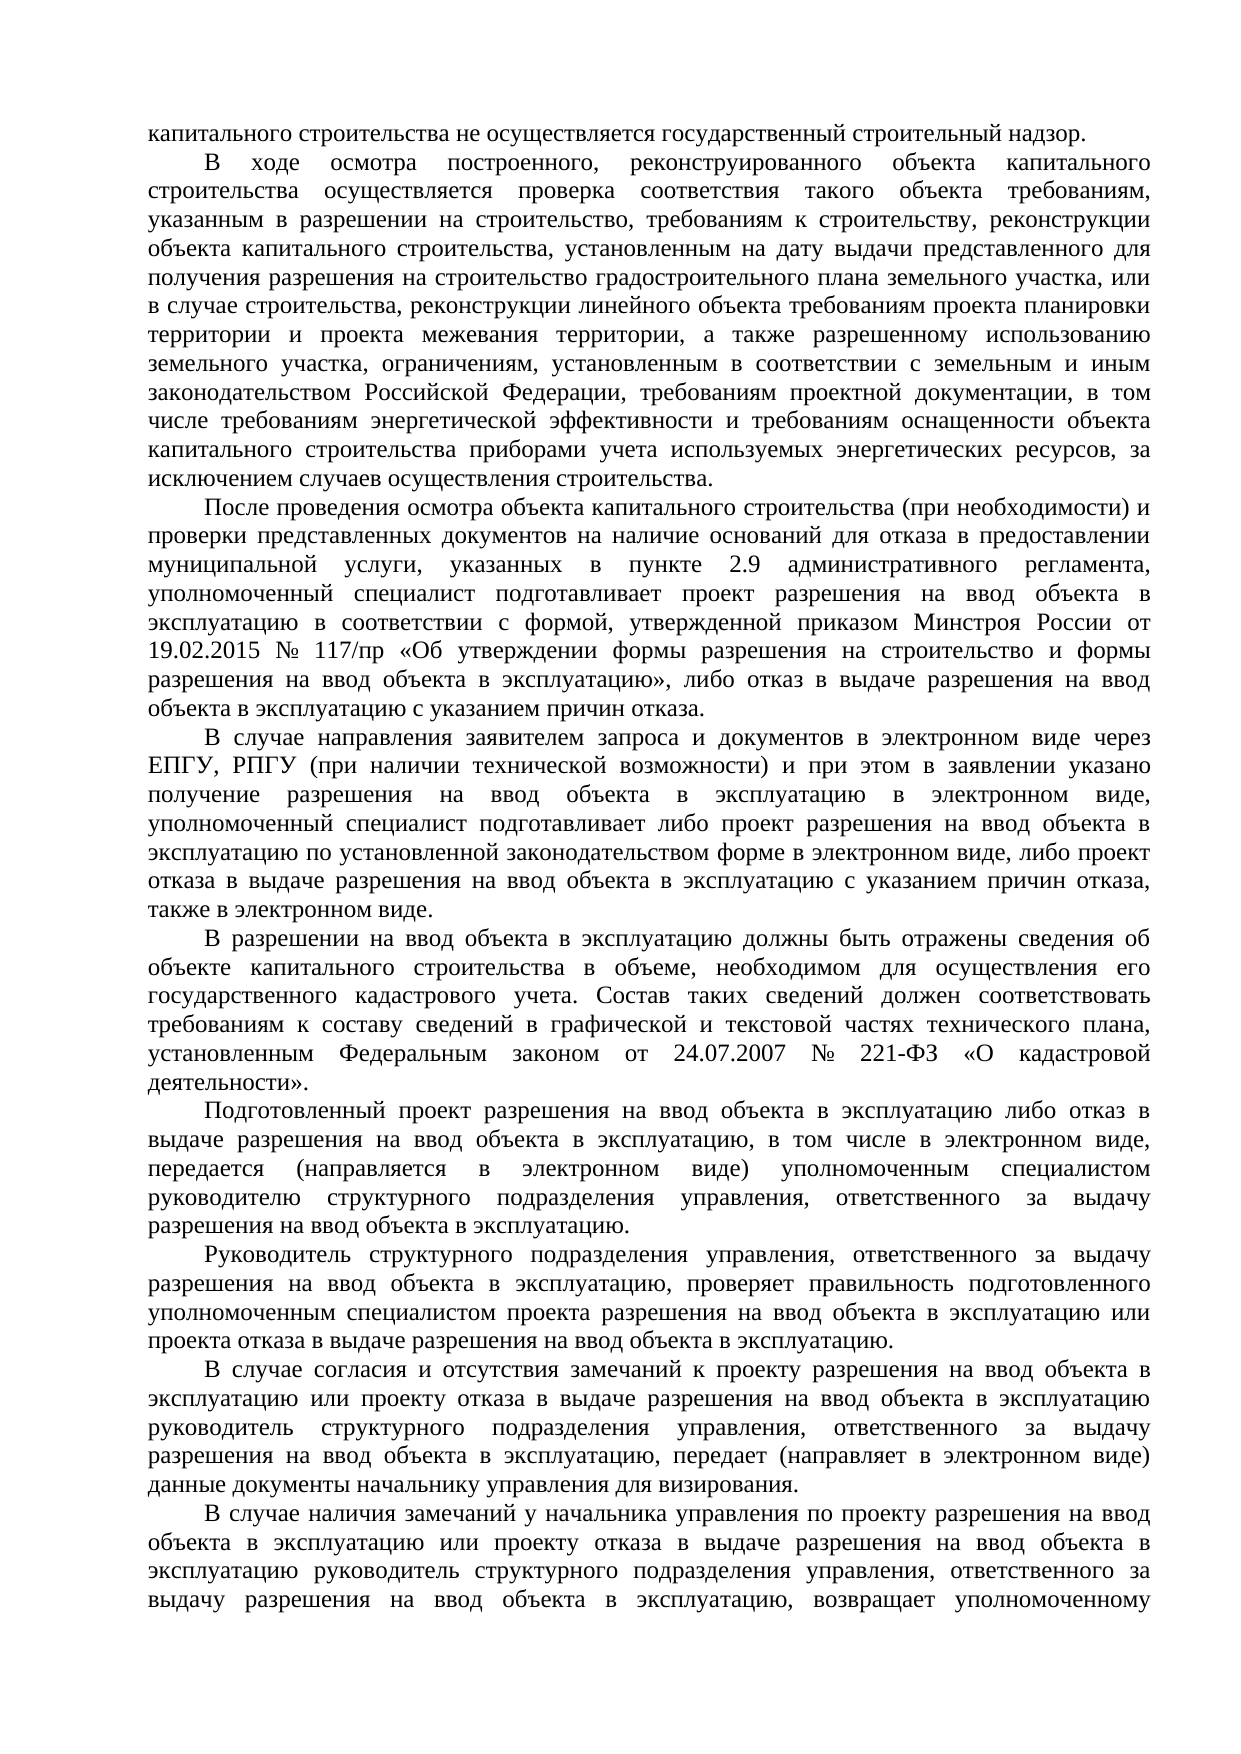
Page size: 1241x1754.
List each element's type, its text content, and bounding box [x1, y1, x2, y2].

text В случае направления заявителем запроса и документов в электронном виде через ЕПГУ, РПГУ (при наличии технической возможности) и при этом в заявлении указано получение разрешения на ввод объекта в эксплуатацию в электронном виде, уполномоченный специалист подготавливает либо проект разрешения на ввод объекта в эксплуатацию по установленной законодательством форме в электронном виде, либо проект отказа в выдаче разрешения на ввод объекта в эксплуатацию с указанием причин отказа, также в электронном виде. [148, 722, 1152, 923]
text В ходе осмотра построенного, реконструированного объекта капитального строительства осуществляется проверка соответствия такого объекта требованиям, указанным в разрешении на строительство, требованиям к строительству, реконструкции объекта капитального строительства, установленным на дату выдачи представленного для получения разрешения на строительство градостроительного плана земельного участка, или в случае строительства, реконструкции линейного объекта требованиям проекта планировки территории и проекта межевания территории, а также разрешенному использованию земельного участка, ограничениям, установленным в соответствии с земельным и иным законодательством Российской Федерации, требованиям проектной документации, в том числе требованиям энергетической эффективности и требованиям оснащенности объекта капитального строительства приборами учета используемых энергетических ресурсов, за исключением случаев осуществления строительства. [148, 147, 1152, 492]
text В разрешении на ввод объекта в эксплуатацию должны быть отражены сведения об объекте капитального строительства в объеме, необходимом для осуществления его государственного кадастрового учета. Состав таких сведений должен соответствовать требованиям к составу сведений в графической и текстовой частях технического плана, установленным Федеральным законом от 24.07.2007 № 221-ФЗ «О кадастровой деятельности». [148, 923, 1152, 1096]
text После проведения осмотра объекта капитального строительства (при необходимости) и проверки представленных документов на наличие оснований для отказа в предоставлении муниципальной услуги, указанных в пункте 2.9 административного регламента, уполномоченный специалист подготавливает проект разрешения на ввод объекта в эксплуатацию в соответствии с формой, утвержденной приказом Минстроя России от 19.02.2015 № 117/пр «Об утверждении формы разрешения на строительство и формы разрешения на ввод объекта в эксплуатацию», либо отказ в выдаче разрешения на ввод объекта в эксплуатацию с указанием причин отказа. [148, 492, 1152, 722]
text Подготовленный проект разрешения на ввод объекта в эксплуатацию либо отказ в выдаче разрешения на ввод объекта в эксплуатацию, в том числе в электронном виде, передается (направляется в электронном виде) уполномоченным специалистом руководителю структурного подразделения управления, ответственного за выдачу разрешения на ввод объекта в эксплуатацию. [148, 1096, 1152, 1239]
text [148, 118, 1152, 147]
text Руководитель структурного подразделения управления, ответственного за выдачу разрешения на ввод объекта в эксплуатацию, проверяет правильность подготовленного уполномоченным специалистом проекта разрешения на ввод объекта в эксплуатацию или проекта отказа в выдаче разрешения на ввод объекта в эксплуатацию. [148, 1239, 1152, 1354]
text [148, 1498, 1152, 1613]
text В случае согласия и отсутствия замечаний к проекту разрешения на ввод объекта в эксплуатацию или проекту отказа в выдаче разрешения на ввод объекта в эксплуатацию руководитель структурного подразделения управления, ответственного за выдачу разрешения на ввод объекта в эксплуатацию, передает (направляет в электронном виде) данные документы начальнику управления для визирования. [148, 1354, 1152, 1498]
